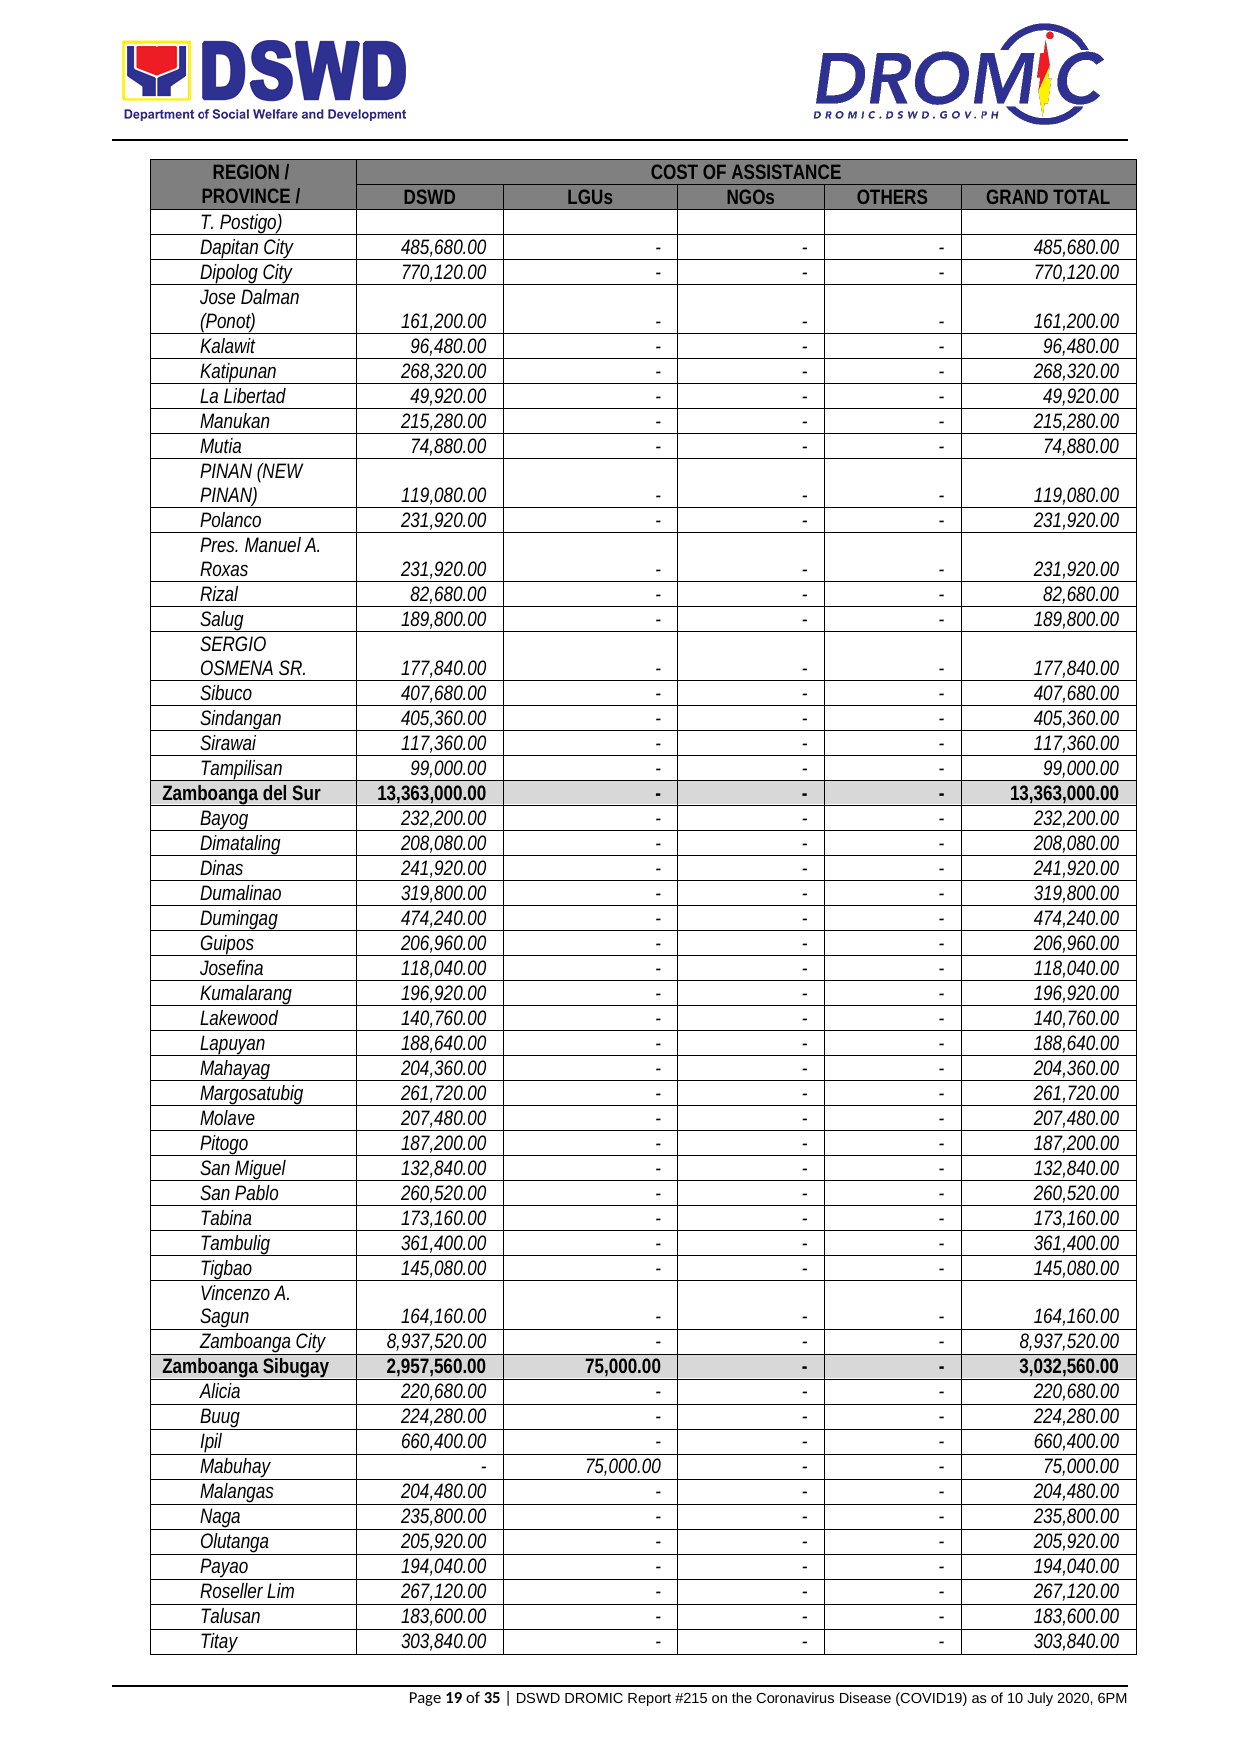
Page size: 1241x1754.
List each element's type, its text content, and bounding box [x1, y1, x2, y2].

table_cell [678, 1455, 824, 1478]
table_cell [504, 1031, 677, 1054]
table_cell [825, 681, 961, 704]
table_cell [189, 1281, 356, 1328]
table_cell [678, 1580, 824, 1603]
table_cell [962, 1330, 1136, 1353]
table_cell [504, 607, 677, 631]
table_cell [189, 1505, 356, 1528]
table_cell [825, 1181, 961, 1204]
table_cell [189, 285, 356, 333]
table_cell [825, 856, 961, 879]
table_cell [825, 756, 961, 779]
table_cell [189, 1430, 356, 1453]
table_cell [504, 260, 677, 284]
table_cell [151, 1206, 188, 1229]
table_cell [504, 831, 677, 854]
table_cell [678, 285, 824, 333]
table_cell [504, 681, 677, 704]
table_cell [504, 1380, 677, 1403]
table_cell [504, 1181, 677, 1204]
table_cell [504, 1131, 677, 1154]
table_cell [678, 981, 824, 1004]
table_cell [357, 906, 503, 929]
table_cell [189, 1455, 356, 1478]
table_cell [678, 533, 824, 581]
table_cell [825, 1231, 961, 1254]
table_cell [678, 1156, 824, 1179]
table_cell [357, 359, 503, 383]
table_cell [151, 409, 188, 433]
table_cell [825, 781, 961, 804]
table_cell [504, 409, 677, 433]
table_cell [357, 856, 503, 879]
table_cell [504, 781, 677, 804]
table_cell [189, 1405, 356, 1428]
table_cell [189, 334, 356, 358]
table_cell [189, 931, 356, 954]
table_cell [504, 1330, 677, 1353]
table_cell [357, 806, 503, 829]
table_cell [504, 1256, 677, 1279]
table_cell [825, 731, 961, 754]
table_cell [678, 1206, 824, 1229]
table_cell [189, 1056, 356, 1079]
table_cell NGOs [678, 185, 824, 209]
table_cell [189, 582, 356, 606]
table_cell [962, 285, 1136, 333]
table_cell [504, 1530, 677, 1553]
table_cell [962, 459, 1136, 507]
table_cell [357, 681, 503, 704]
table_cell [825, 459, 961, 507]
table_cell DSWD [357, 185, 503, 209]
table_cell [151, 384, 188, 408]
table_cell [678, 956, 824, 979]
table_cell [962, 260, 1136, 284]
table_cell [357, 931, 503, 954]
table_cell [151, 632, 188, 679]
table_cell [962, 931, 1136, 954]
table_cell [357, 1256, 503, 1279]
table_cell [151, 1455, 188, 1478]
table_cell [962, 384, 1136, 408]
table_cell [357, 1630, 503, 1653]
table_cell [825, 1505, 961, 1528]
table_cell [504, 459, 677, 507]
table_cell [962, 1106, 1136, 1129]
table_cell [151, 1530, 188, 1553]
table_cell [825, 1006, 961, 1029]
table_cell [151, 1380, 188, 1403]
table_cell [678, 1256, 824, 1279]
table_cell LGUs [504, 185, 677, 209]
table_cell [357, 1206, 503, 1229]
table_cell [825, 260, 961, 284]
table_cell GRAND TOTAL [962, 185, 1136, 209]
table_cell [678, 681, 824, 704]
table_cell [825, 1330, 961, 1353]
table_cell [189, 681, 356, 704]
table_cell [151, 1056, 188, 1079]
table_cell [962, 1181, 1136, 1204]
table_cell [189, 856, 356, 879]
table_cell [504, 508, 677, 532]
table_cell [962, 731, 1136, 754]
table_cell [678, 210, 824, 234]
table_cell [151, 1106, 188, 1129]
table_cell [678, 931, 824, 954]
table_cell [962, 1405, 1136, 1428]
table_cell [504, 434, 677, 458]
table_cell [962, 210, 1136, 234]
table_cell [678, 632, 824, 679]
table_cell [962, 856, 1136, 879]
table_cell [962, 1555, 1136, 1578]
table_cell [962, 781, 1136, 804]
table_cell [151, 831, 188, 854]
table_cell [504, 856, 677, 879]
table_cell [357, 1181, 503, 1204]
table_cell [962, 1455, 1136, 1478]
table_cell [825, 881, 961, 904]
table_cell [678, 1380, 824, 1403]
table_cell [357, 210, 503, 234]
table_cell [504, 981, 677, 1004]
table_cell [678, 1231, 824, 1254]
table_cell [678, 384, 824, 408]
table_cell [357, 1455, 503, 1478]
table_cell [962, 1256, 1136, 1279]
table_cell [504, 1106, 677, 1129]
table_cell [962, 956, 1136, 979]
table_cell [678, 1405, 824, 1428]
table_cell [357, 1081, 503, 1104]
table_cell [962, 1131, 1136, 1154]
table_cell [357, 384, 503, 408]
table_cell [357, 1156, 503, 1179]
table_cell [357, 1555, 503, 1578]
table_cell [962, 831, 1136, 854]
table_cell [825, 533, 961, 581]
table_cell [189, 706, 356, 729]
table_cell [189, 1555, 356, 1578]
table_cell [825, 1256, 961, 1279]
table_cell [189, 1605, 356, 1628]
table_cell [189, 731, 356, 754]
table_header REGION / PROVINCE / MUNICIPALITY [151, 160, 356, 209]
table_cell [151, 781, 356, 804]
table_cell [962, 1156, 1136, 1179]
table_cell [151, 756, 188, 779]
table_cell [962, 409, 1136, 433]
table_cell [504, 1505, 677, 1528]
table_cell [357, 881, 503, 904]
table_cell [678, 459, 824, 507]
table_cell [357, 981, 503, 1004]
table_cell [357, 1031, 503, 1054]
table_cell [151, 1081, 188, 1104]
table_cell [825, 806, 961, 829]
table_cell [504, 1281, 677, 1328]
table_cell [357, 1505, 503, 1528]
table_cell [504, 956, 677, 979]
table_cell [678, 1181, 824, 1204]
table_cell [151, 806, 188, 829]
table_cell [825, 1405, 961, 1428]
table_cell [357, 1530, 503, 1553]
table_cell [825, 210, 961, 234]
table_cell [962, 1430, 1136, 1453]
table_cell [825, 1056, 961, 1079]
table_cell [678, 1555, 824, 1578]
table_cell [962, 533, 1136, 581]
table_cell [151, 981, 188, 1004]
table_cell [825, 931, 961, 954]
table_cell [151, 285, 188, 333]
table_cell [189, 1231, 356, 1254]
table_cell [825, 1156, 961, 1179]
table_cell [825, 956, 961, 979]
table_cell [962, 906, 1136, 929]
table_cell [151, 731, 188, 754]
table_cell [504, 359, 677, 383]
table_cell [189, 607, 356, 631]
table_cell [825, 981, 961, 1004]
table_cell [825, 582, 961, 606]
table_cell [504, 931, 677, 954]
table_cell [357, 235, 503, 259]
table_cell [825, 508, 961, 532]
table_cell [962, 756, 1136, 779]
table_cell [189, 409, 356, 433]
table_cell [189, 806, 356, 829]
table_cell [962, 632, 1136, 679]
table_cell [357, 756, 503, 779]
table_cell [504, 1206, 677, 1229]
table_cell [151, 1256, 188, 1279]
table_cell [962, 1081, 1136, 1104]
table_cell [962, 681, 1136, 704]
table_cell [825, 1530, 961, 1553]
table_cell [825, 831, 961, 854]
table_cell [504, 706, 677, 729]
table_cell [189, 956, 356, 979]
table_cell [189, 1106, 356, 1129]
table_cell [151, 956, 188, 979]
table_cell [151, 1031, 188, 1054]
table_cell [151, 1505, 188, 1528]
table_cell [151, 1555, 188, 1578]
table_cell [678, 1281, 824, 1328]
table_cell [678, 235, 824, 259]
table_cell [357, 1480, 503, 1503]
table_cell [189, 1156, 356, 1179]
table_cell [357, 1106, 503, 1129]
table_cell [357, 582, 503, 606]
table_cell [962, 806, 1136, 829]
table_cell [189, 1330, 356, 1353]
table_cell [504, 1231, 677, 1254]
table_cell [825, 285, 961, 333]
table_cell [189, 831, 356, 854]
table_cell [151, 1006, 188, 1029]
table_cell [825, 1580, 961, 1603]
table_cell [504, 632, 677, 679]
picture [112, 37, 416, 125]
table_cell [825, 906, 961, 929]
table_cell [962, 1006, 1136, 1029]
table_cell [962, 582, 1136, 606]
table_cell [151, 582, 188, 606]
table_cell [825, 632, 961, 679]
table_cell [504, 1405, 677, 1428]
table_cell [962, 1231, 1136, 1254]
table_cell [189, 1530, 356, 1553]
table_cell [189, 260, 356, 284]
picture [781, 23, 1133, 125]
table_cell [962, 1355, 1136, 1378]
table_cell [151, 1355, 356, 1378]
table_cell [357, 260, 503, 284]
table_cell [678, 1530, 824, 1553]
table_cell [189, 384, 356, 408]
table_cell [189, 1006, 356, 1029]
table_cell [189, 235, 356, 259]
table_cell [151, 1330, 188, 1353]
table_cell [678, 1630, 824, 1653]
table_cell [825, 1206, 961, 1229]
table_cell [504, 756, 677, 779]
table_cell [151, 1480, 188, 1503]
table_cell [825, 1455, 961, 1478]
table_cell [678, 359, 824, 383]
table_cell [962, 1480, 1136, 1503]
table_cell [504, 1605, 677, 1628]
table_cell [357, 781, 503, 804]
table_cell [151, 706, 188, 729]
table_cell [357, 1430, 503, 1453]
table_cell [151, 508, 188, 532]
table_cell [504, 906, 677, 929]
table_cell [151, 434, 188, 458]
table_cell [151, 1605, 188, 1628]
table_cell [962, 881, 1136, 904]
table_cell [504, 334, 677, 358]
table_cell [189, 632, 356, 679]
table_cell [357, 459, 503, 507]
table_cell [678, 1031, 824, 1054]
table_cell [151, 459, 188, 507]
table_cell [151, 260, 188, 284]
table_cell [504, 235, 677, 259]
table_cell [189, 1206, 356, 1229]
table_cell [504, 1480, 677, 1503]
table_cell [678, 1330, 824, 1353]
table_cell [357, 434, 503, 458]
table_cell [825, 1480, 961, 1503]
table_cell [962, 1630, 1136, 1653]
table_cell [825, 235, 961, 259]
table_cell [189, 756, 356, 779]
table_cell OTHERS [825, 185, 961, 209]
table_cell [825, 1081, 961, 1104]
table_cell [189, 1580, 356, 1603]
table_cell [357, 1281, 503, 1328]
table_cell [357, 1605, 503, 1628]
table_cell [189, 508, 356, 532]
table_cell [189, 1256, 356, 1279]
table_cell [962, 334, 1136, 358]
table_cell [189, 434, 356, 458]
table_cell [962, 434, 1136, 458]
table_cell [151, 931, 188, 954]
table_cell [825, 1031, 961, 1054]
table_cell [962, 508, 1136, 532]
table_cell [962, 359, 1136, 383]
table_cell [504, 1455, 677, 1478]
table_header COST OF ASSISTANCE [357, 160, 1136, 184]
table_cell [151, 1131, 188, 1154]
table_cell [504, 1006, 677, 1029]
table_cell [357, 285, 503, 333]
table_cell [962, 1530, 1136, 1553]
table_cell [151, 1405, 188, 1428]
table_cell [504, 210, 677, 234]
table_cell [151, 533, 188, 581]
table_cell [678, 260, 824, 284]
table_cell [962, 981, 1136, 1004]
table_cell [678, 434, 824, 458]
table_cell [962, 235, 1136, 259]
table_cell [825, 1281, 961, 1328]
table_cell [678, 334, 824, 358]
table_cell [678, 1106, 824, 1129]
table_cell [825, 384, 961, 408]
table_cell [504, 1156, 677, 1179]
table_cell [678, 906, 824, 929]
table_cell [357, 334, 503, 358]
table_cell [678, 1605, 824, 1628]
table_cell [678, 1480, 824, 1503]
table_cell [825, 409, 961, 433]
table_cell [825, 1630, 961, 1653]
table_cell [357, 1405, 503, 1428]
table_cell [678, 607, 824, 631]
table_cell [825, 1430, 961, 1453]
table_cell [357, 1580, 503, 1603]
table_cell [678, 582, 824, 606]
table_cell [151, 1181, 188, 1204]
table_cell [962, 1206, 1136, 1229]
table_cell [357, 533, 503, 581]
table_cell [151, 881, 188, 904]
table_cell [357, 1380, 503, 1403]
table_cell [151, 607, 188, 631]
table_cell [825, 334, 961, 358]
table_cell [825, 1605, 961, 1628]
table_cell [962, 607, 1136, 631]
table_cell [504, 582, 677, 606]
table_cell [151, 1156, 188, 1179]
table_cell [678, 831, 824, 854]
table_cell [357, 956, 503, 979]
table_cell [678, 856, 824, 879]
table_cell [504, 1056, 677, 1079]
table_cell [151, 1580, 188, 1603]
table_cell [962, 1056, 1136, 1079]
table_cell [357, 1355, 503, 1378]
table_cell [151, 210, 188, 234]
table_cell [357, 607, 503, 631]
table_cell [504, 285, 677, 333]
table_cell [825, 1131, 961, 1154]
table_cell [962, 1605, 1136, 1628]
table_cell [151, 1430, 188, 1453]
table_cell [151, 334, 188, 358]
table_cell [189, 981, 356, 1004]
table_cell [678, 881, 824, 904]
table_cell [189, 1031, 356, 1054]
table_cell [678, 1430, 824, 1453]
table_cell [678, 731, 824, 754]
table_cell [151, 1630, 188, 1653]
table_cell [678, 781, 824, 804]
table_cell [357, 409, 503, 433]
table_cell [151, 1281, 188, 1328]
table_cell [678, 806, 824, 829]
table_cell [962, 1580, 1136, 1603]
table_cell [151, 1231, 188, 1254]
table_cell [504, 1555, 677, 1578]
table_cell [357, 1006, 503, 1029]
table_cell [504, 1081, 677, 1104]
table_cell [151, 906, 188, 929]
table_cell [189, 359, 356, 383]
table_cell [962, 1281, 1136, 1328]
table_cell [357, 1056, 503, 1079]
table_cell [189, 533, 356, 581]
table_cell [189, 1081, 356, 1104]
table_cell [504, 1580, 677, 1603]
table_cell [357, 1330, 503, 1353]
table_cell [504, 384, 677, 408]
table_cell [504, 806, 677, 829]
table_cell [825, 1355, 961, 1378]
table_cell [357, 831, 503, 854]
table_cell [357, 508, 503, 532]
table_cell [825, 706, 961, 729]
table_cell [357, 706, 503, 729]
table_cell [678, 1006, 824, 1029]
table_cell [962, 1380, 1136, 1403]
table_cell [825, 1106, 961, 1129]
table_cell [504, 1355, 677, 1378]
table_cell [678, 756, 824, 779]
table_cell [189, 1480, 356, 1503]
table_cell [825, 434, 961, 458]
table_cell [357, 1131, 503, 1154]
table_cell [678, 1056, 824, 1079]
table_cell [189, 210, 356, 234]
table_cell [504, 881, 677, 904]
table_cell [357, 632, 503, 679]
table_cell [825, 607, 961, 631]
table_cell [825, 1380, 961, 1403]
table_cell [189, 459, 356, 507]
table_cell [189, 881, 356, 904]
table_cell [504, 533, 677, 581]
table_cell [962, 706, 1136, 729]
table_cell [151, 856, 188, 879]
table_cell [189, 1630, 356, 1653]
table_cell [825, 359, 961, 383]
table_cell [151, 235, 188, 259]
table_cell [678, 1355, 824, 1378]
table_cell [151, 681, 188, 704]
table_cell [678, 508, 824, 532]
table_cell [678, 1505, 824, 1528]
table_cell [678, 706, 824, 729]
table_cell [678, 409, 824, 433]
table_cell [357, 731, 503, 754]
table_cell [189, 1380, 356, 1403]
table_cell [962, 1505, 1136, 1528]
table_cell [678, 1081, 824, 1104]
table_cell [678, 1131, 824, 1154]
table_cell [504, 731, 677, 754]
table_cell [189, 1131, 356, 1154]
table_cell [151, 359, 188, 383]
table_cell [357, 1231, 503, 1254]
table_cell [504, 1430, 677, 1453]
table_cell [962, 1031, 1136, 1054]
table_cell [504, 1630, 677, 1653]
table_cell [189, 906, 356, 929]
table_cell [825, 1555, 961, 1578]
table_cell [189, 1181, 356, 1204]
